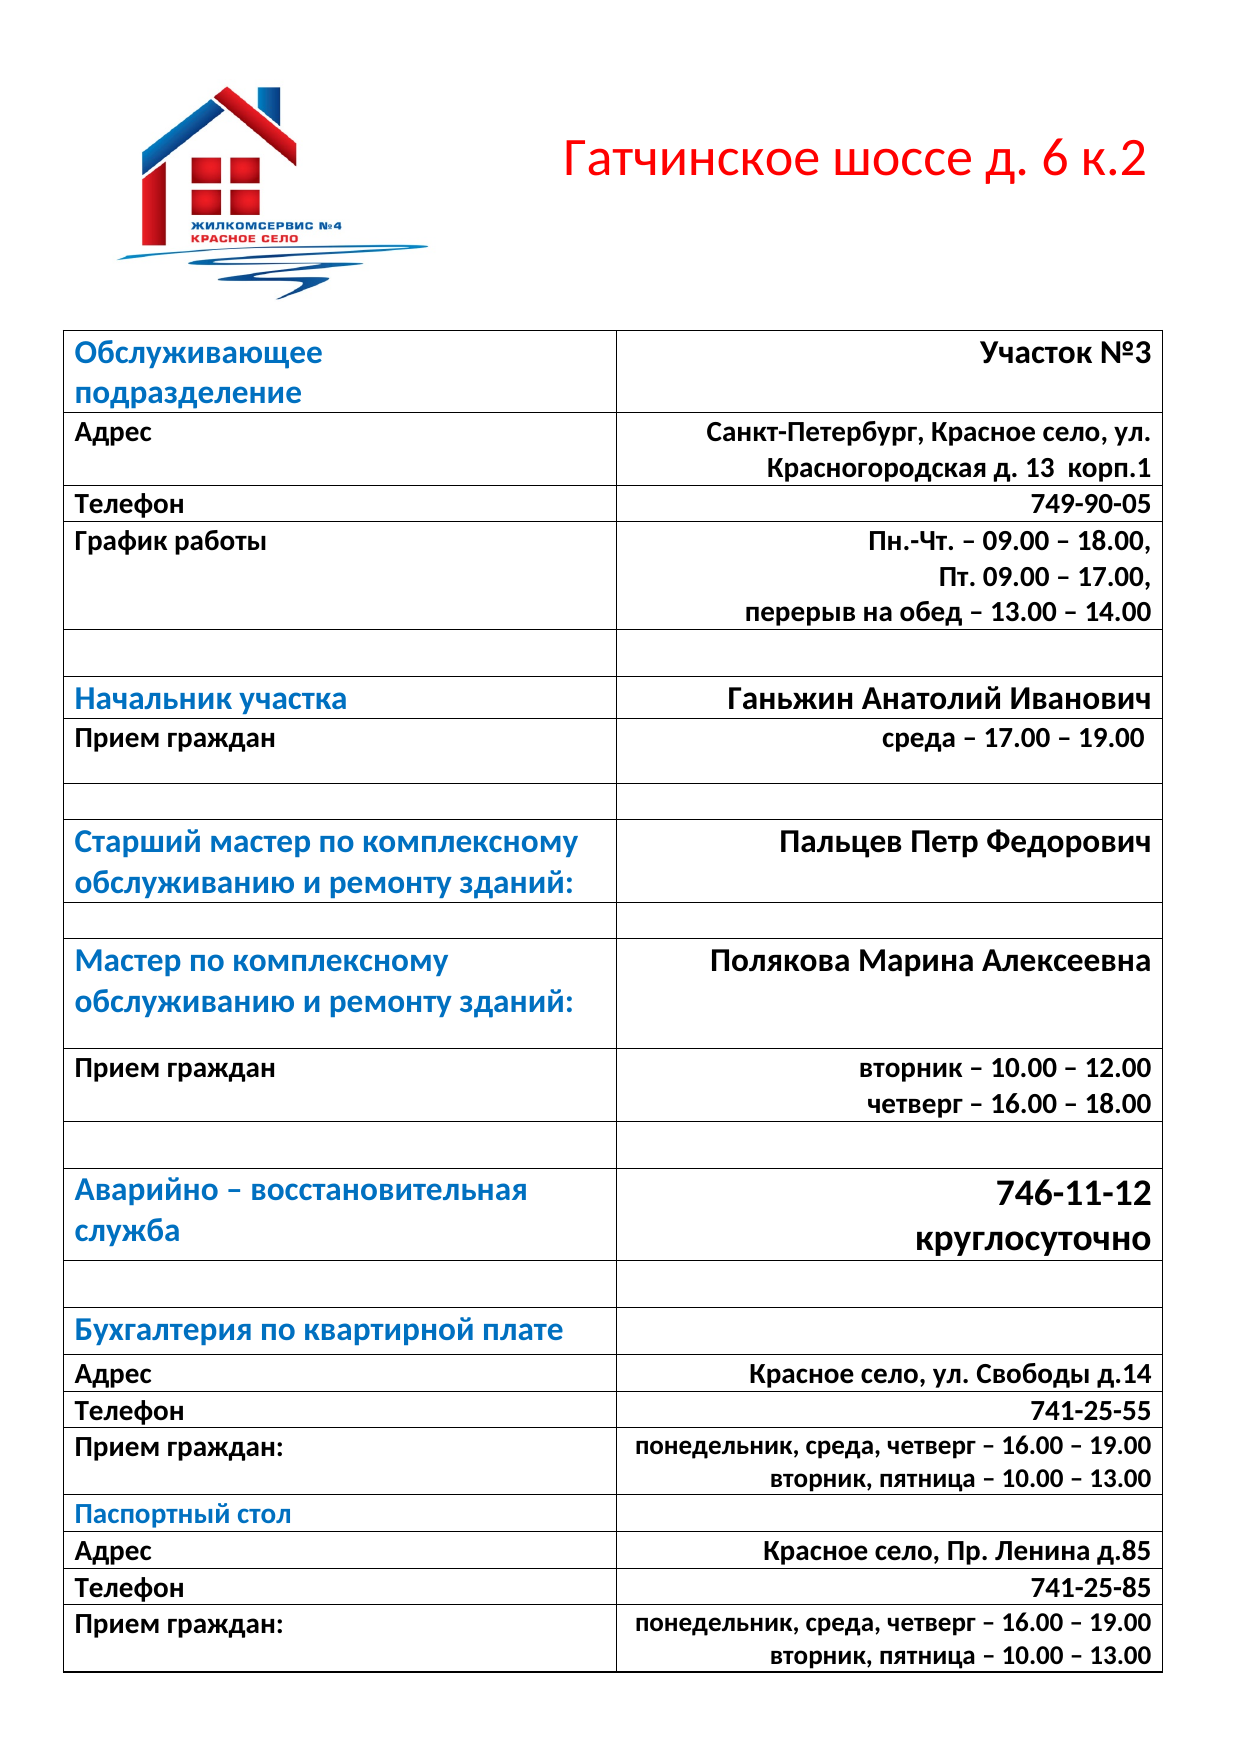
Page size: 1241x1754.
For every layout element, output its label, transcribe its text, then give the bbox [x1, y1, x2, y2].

table_cell Телефон [64, 1569, 616, 1604]
table_cell Адрес [64, 413, 616, 484]
table_cell [617, 1122, 1162, 1167]
table_cell Старший мастер по комплексному обслуживанию и ремонту зданий: [64, 820, 616, 902]
table_cell среда – 17.00 – 19.00 [617, 719, 1162, 782]
table_cell [64, 784, 616, 819]
table_cell 741-25-85 [617, 1569, 1162, 1604]
table_cell [617, 630, 1162, 676]
table_cell [64, 1122, 616, 1167]
table_cell [617, 1308, 1162, 1354]
table_header Обслуживающее подразделение [64, 331, 616, 412]
table_cell Начальник участка [64, 677, 616, 718]
table_cell Прием граждан: [64, 1428, 616, 1494]
table_cell понедельник, среда, четверг – 16.00 – 19.00 вторник, пятница – 10.00 – 13.00 [617, 1605, 1162, 1671]
table_cell [617, 1261, 1162, 1307]
table_cell [617, 1495, 1162, 1531]
table_cell Прием граждан [64, 1049, 616, 1121]
picture [93, 79, 441, 302]
table_cell понедельник, среда, четверг – 16.00 – 19.00 вторник, пятница – 10.00 – 13.00 [617, 1428, 1162, 1494]
table_cell [617, 784, 1162, 819]
table_cell Красное село, ул. Свободы д.14 [617, 1355, 1162, 1391]
table_cell Аварийно – восстановительная служба [64, 1169, 616, 1260]
table_cell Телефон [64, 486, 616, 521]
table_cell Паспортный стол [64, 1495, 616, 1531]
table_cell 749-90-05 [617, 486, 1162, 521]
table_cell Полякова Марина Алексеевна [617, 939, 1162, 1048]
table_cell Бухгалтерия по квартирной плате [64, 1308, 616, 1354]
table_header Участок №3 [617, 331, 1162, 412]
table_cell Санкт-Петербург, Красное село, ул. Красногородская д. 13 корп.1 [617, 413, 1162, 484]
table_cell Адрес [64, 1532, 616, 1568]
table_cell График работы [64, 522, 616, 629]
table_cell [64, 630, 616, 676]
table_cell Пальцев Петр Федорович [617, 820, 1162, 902]
table_cell [64, 903, 616, 938]
table_cell 746-11-12 круглосуточно [617, 1169, 1162, 1260]
table_cell Телефон [64, 1392, 616, 1427]
table_cell вторник – 10.00 – 12.00 четверг – 16.00 – 18.00 [617, 1049, 1162, 1121]
table_cell [617, 903, 1162, 938]
table_cell Прием граждан [64, 719, 616, 782]
table_cell Адрес [64, 1355, 616, 1391]
table_cell Пн.-Чт. – 09.00 – 18.00, Пт. 09.00 – 17.00, перерыв на обед – 13.00 – 14.00 [617, 522, 1162, 629]
table_cell Мастер по комплексному обслуживанию и ремонту зданий: [64, 939, 616, 1048]
table_cell [64, 1261, 616, 1307]
table_cell 741-25-55 [617, 1392, 1162, 1427]
table_cell Прием граждан: [64, 1605, 616, 1671]
table_cell Красное село, Пр. Ленина д.85 [617, 1532, 1162, 1568]
table_cell Ганьжин Анатолий Иванович [617, 677, 1162, 718]
